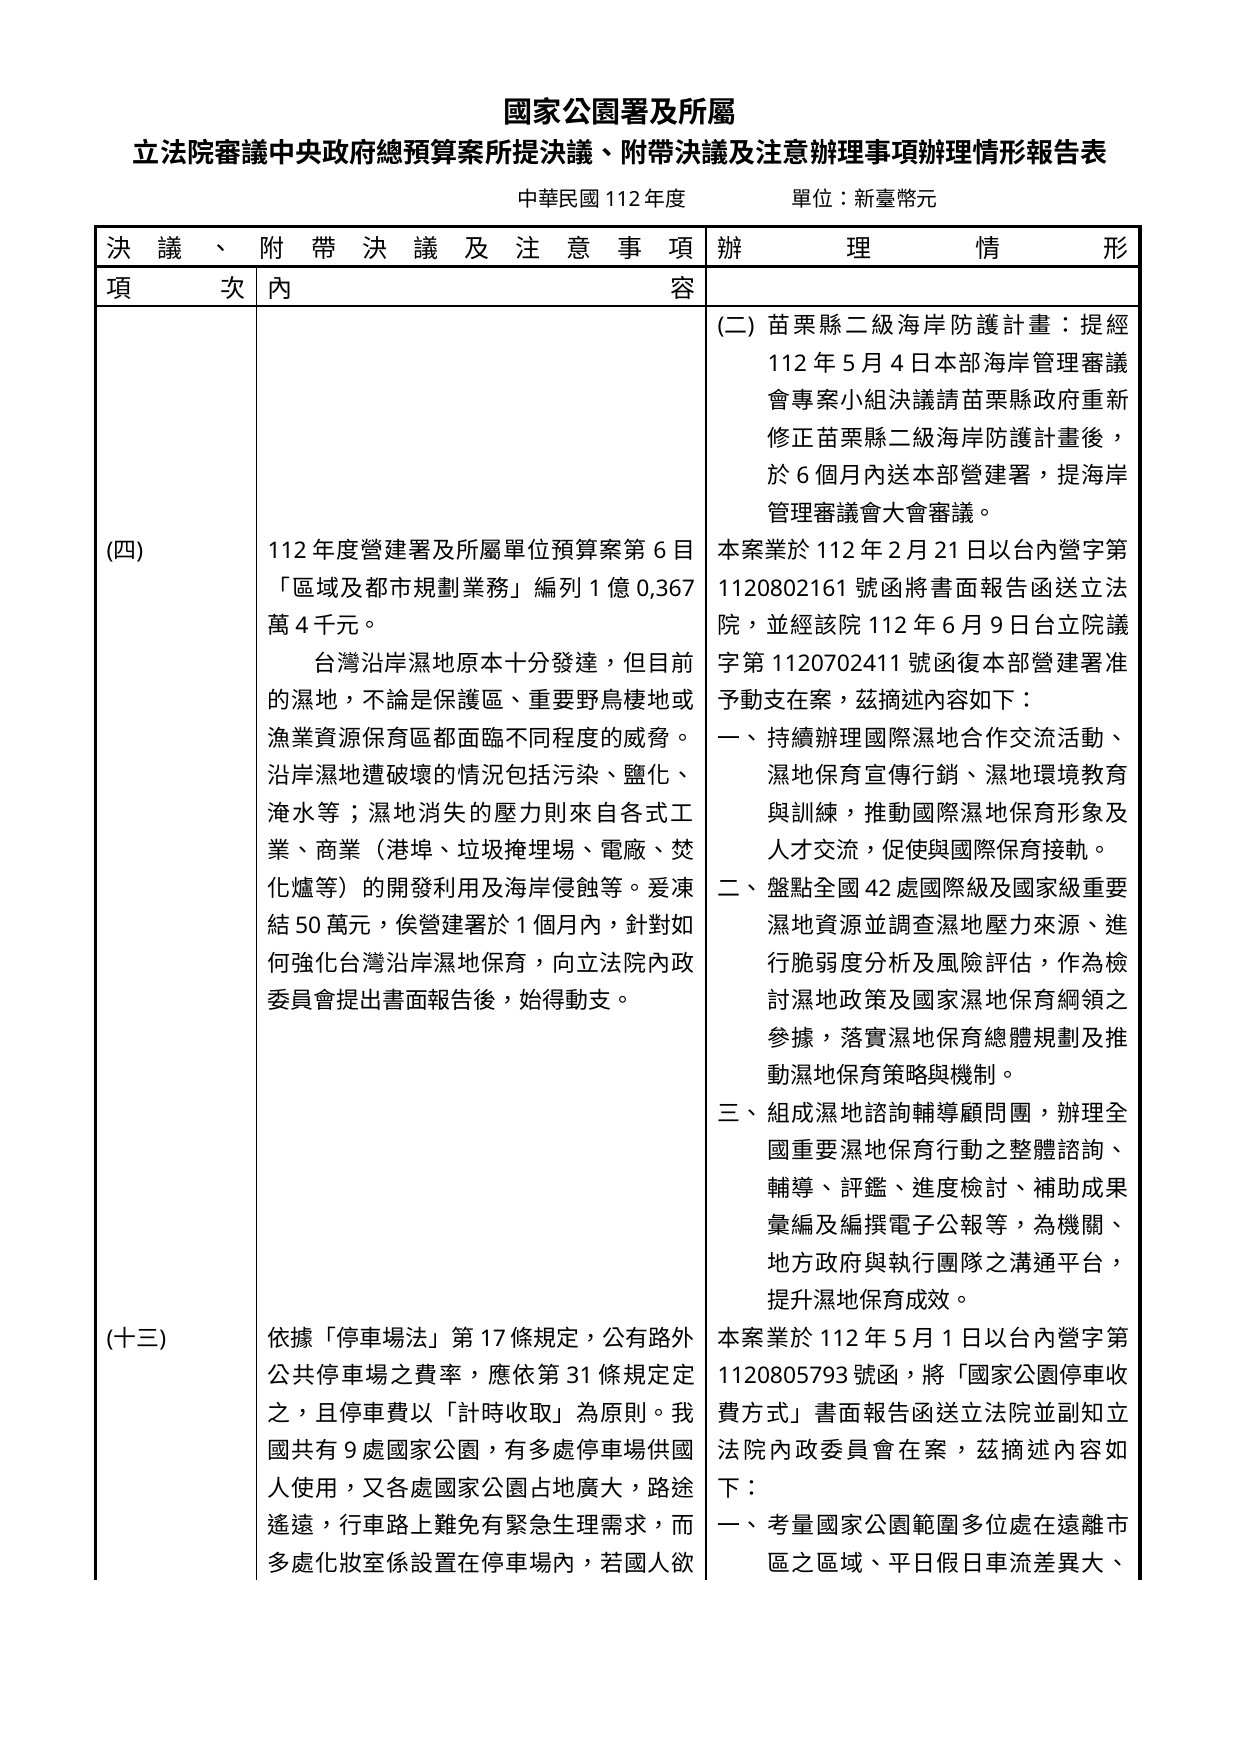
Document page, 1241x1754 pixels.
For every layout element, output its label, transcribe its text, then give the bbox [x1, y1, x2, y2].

table_header 辦理情形 [707, 228, 1138, 265]
table_cell [97, 307, 256, 530]
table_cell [707, 1318, 1138, 1580]
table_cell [257, 1318, 705, 1580]
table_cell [707, 307, 1138, 530]
table_header 決議、附帶決議及注意事項 [97, 228, 705, 265]
table_cell [97, 530, 256, 1317]
table_cell 112年度營建署及所屬單位預算案第6目「區域及都市規劃業務」編列1億0,367萬4千元。 台灣沿岸濕地原本十分發達，但目前的濕地，不論是保護區、重要野鳥棲地或漁業資源保育區都面臨不同程度的威脅。沿岸濕地遭破壞的情況包括污染、鹽化、淹水等；濕地消失的壓力則來自各式工業、商業（港埠、垃圾掩埋埸、電廠、焚化爐等）的開發利用及海岸侵蝕等。爰凍結50萬元，俟營建署於1個月內，針對如何強化台灣沿岸濕地保育，向立法院內政委員會提出書面報告後，始得動支。 [257, 530, 705, 1317]
table_cell (十三) [97, 1318, 256, 1580]
table_cell 本案業於112年2月21日以台內營字第1120802161號函將書面報告函送立法院，並經該院112年6月9日台立院議字第1120702411號函復本部營建署准予動支在案，茲摘述內容如下： 持續辦理國際濕地合作交流活動、濕地保育宣傳行銷、濕地環境教育與訓練，推動國際濕地保育形象及人才交流，促使與國際保育接軌。 盤點全國42處國際級及國家級重要濕地資源並調查濕地壓力來源、進行脆弱度分析及風險評估，作為檢討濕地政策及國家濕地保育綱領之參據，落實濕地保育總體規劃及推動濕地保育策略與機制。 組成濕地諮詢輔導顧問團，辦理全國重要濕地保育行動之整體諮詢、輔導、評鑑、進度檢討、補助成果彙編及編撰電子公報等，為機關、地方政府與執行團隊之溝通平台，提升濕地保育成效。 [707, 530, 1138, 1317]
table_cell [257, 307, 705, 530]
table_cell 項次 [97, 268, 256, 305]
table_cell 內容 [257, 268, 705, 305]
table_cell [707, 268, 1138, 305]
